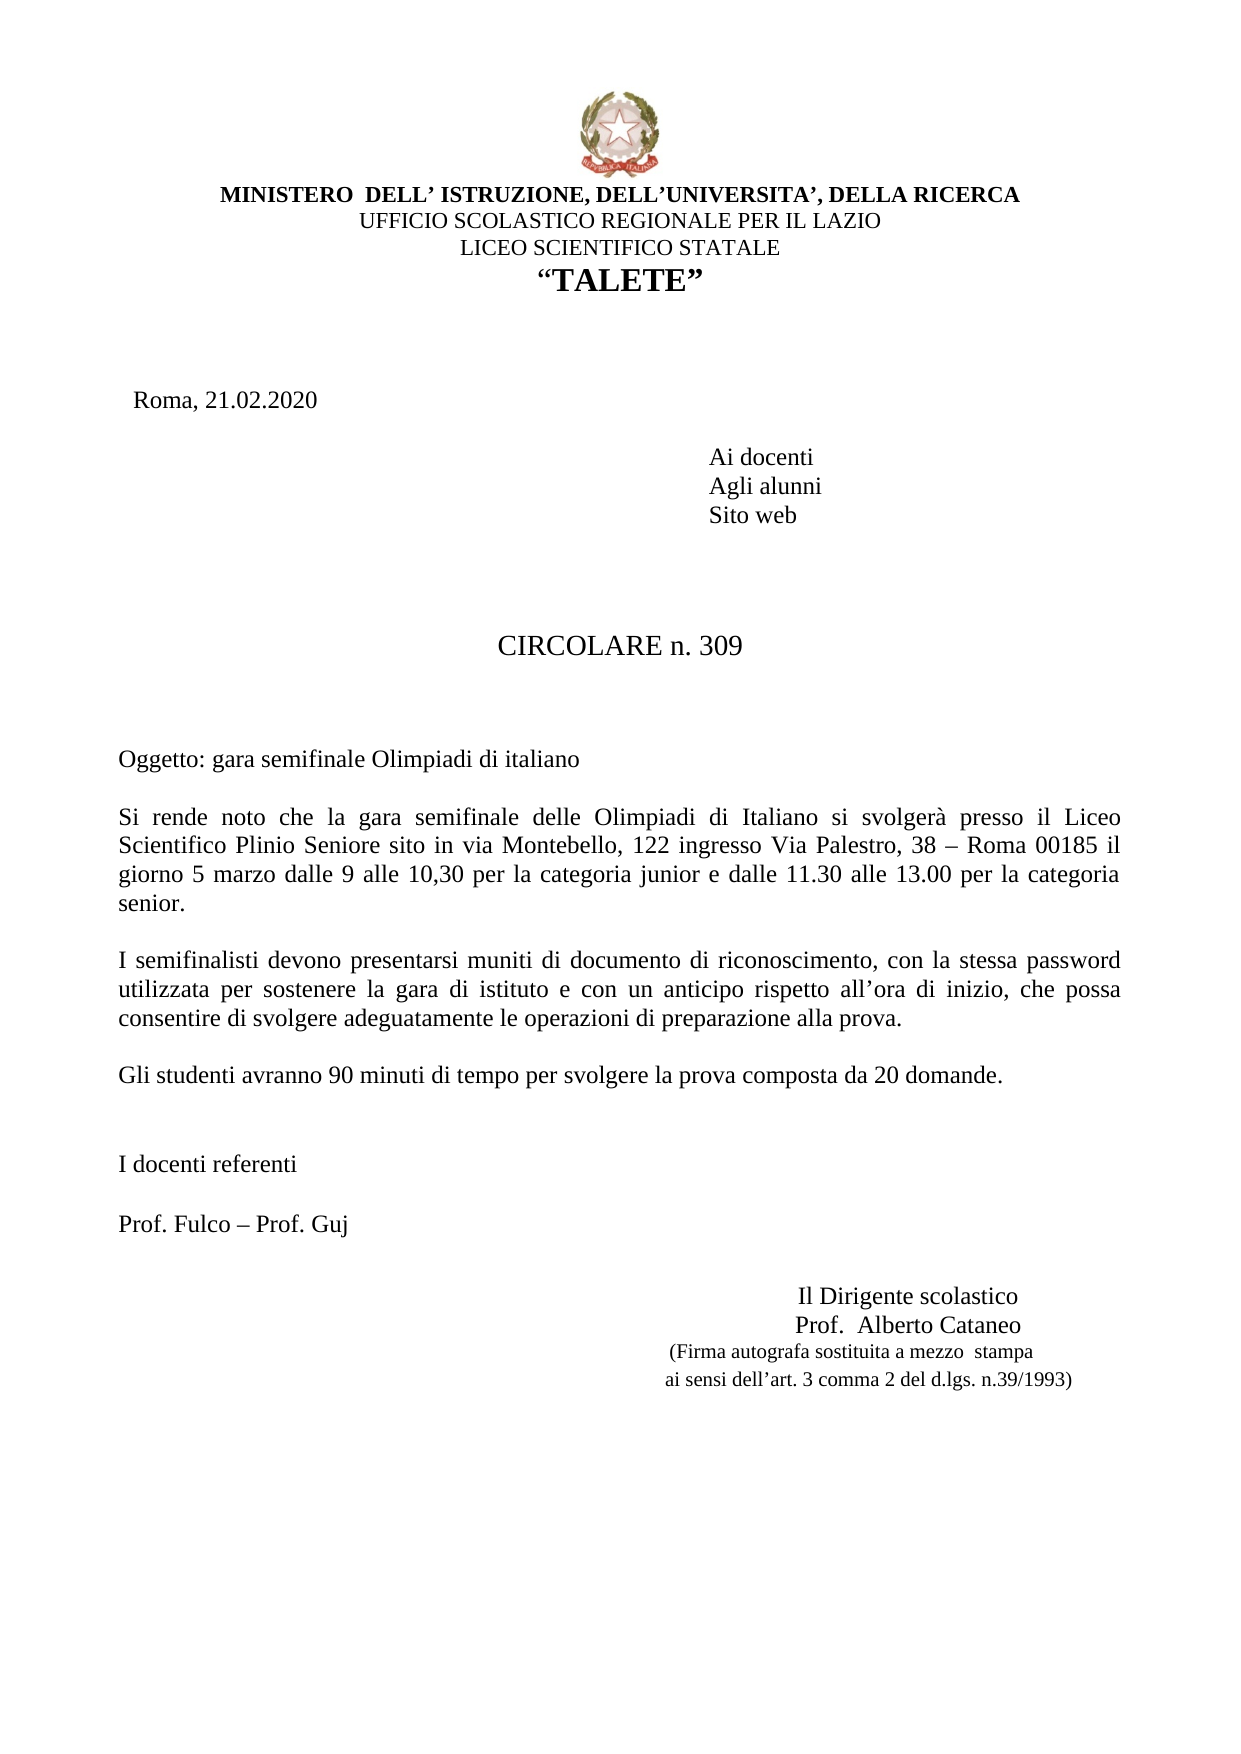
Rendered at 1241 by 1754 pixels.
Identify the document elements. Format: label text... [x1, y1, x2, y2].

text Oggetto: gara semifinale Olimpiadi di italiano [118, 744, 1122, 773]
text Gli studenti avranno 90 minuti di tempo per svolgere la prova composta da 20 domande. [118, 1061, 1122, 1089]
text Ai docenti [709, 442, 1122, 471]
picture [577, 87, 664, 182]
text Roma, 21.02.2020 [133, 385, 1122, 413]
text “TALETE” [118, 260, 1122, 298]
text Sito web [709, 500, 1122, 528]
text CIRCOLARE n. 309 [118, 628, 1122, 662]
text Il Dirigente scolastico [694, 1281, 1122, 1310]
text Si rende noto che la gara semifinale delle Olimpiadi di Italiano si svolgerà presso il Liceo Scientifico Plinio Seniore sito in via Montebello, 122 ingresso Via Palestro, 38 – Roma 00185 il giorno 5 marzo dalle 9 alle 10,30 per la categoria junior e dalle 11.30 alle 13.00 per la categoria senior. [118, 802, 1122, 917]
text MINISTERO DELL’ ISTRUZIONE, DELL’UNIVERSITA’, DELLA RICERCA [118, 181, 1122, 207]
text I semifinalisti devono presentarsi muniti di documento di riconoscimento, con la stessa password utilizzata per sostenere la gara di istituto e con un anticipo rispetto all’ora di inizio, che possa consentire di svolgere adeguatamente le operazioni di preparazione alla prova. [118, 946, 1122, 1032]
text Prof. Alberto Cataneo [694, 1310, 1122, 1338]
text ai sensi dell’art. 3 comma 2 del d.lgs. n.39/1993) [118, 1367, 1122, 1391]
text (Firma autografa sostituita a mezzo stampa [118, 1338, 1122, 1363]
text Agli alunni [709, 471, 1122, 500]
text I docenti referenti [118, 1149, 1122, 1178]
subtitle LICEO SCIENTIFICO STATALE [118, 234, 1122, 260]
subtitle UFFICIO SCOLASTICO REGIONALE PER IL LAZIO [118, 207, 1122, 234]
text Prof. Fulco – Prof. Guj [118, 1209, 1122, 1238]
